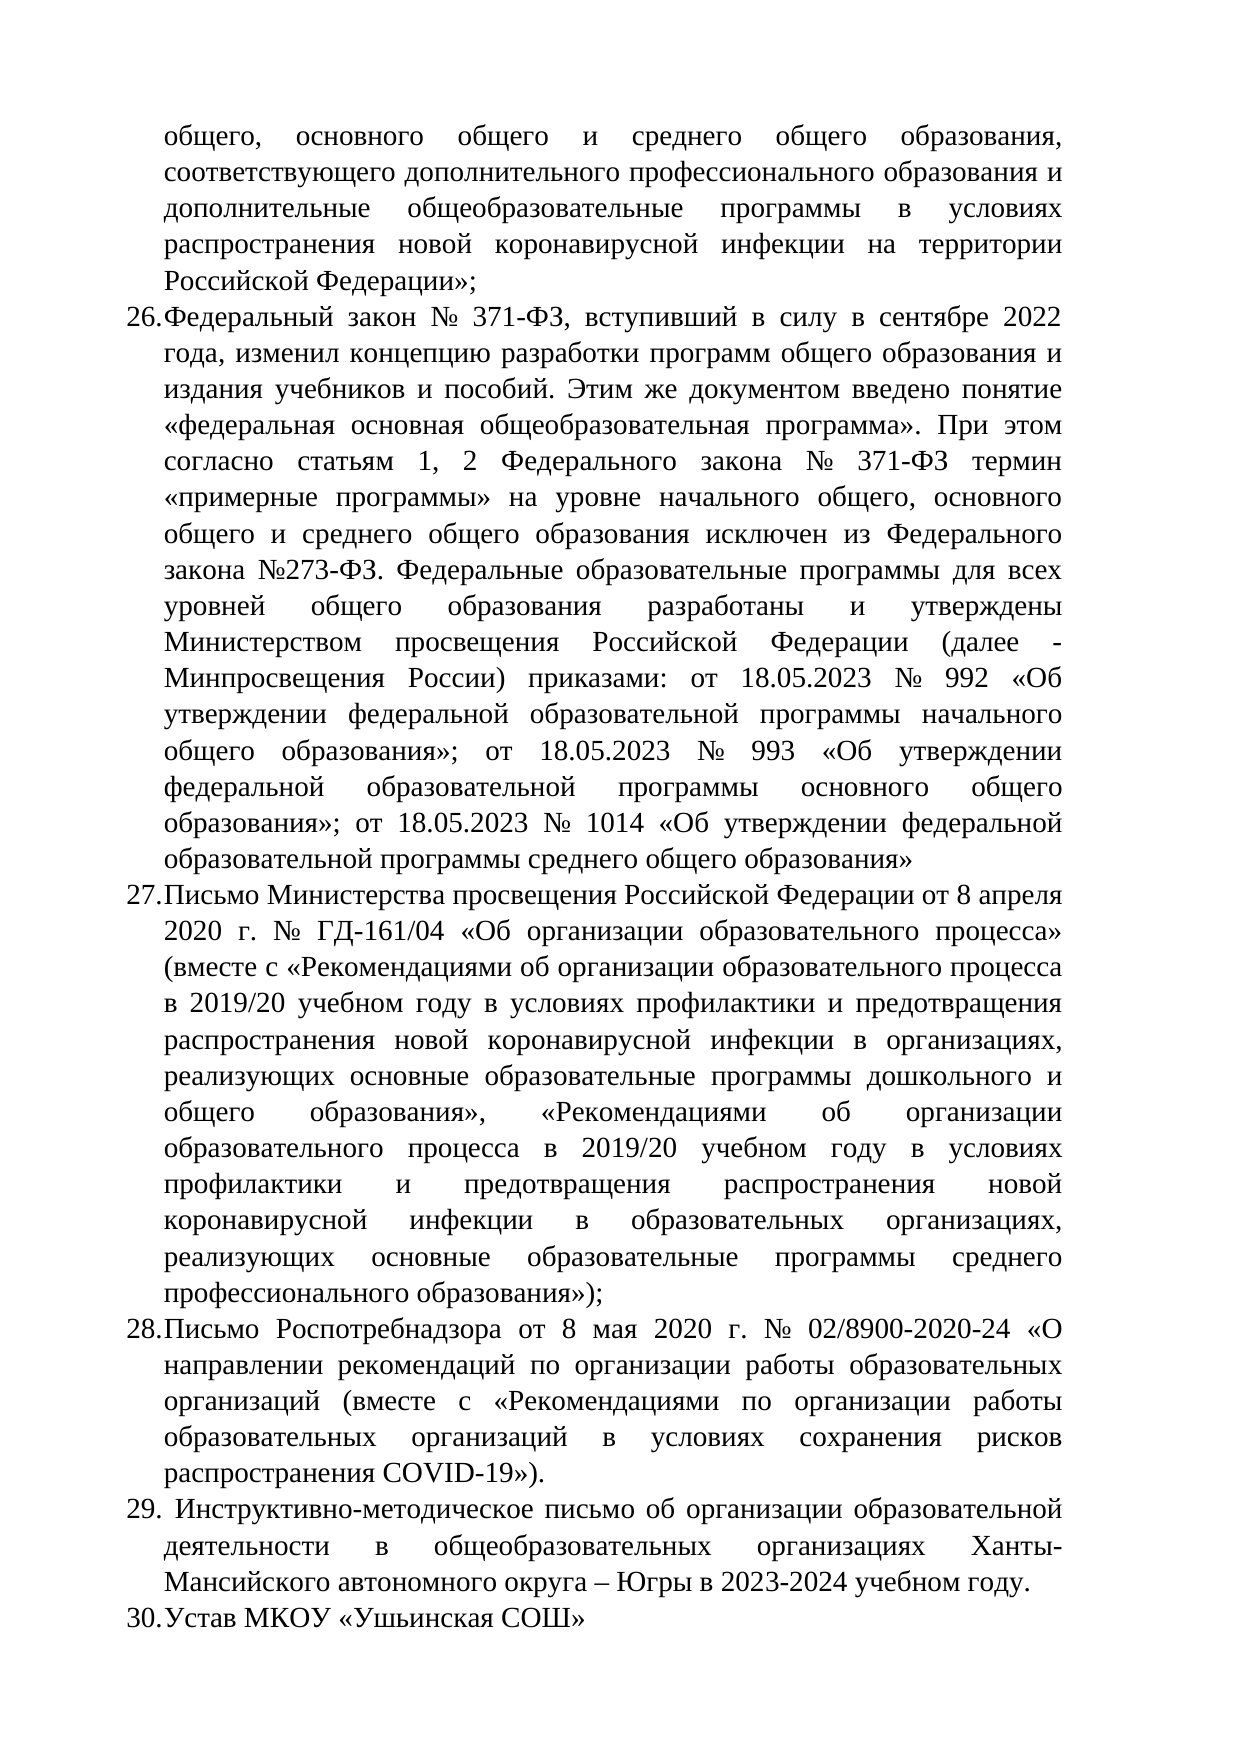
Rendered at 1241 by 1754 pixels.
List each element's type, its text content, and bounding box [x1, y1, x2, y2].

list Письмо Роспотребнадзора от 8 мая 2020 г. № 02/8900-2020-24 «О направлении рекомендаций по организации работы образовательных организаций (вместе с «Рекомендациями по организации работы образовательных организаций в условиях сохранения рисков распространения COVID-19»). [126, 1311, 1063, 1489]
list Устав МКОУ «Ушьинская СОШ» [126, 1600, 1063, 1634]
list Инструктивно-методическое письмо об организации образовательной деятельности в общеобразовательных организациях Ханты-Мансийского автономного округа – Югры в 2023-2024 учебном году. [126, 1492, 1063, 1597]
list Федеральный закон № 371-ФЗ, вступивший в силу в сентябре 2022 года, изменил концепцию разработки программ общего образования и издания учебников и пособий. Этим же документом введено понятие «федеральная основная общеобразовательная программа». При этом согласно статьям 1, 2 Федерального закона № 371-ФЗ термин «примерные программы» на уровне начального общего, основного общего и среднего общего образования исключен из Федерального закона №273-ФЗ. Федеральные образовательные программы для всех уровней общего образования разработаны и утверждены Министерством просвещения Российской Федерации (далее - Минпросвещения России) приказами: от 18.05.2023 № 992 «Об утверждении федеральной образовательной программы начального общего образования»; от 18.05.2023 № 993 «Об утверждении федеральной образовательной программы основного общего образования»; от 18.05.2023 № 1014 «Об утверждении федеральной образовательной программы среднего общего образования» [126, 299, 1063, 874]
list Письмо Министерства просвещения Российской Федерации от 8 апреля 2020 г. № ГД-161/04 «Об организации образовательного процесса» (вместе с «Рекомендациями об организации образовательного процесса в 2019/20 учебном году в условиях профилактики и предотвращения распространения новой коронавирусной инфекции в организациях, реализующих основные образовательные программы дошкольного и общего образования», «Рекомендациями об организации образовательного процесса в 2019/20 учебном году в условиях профилактики и предотвращения распространения новой коронавирусной инфекции в образовательных организациях, реализующих основные образовательные программы среднего профессионального образования»); [126, 877, 1063, 1308]
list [126, 118, 1063, 296]
